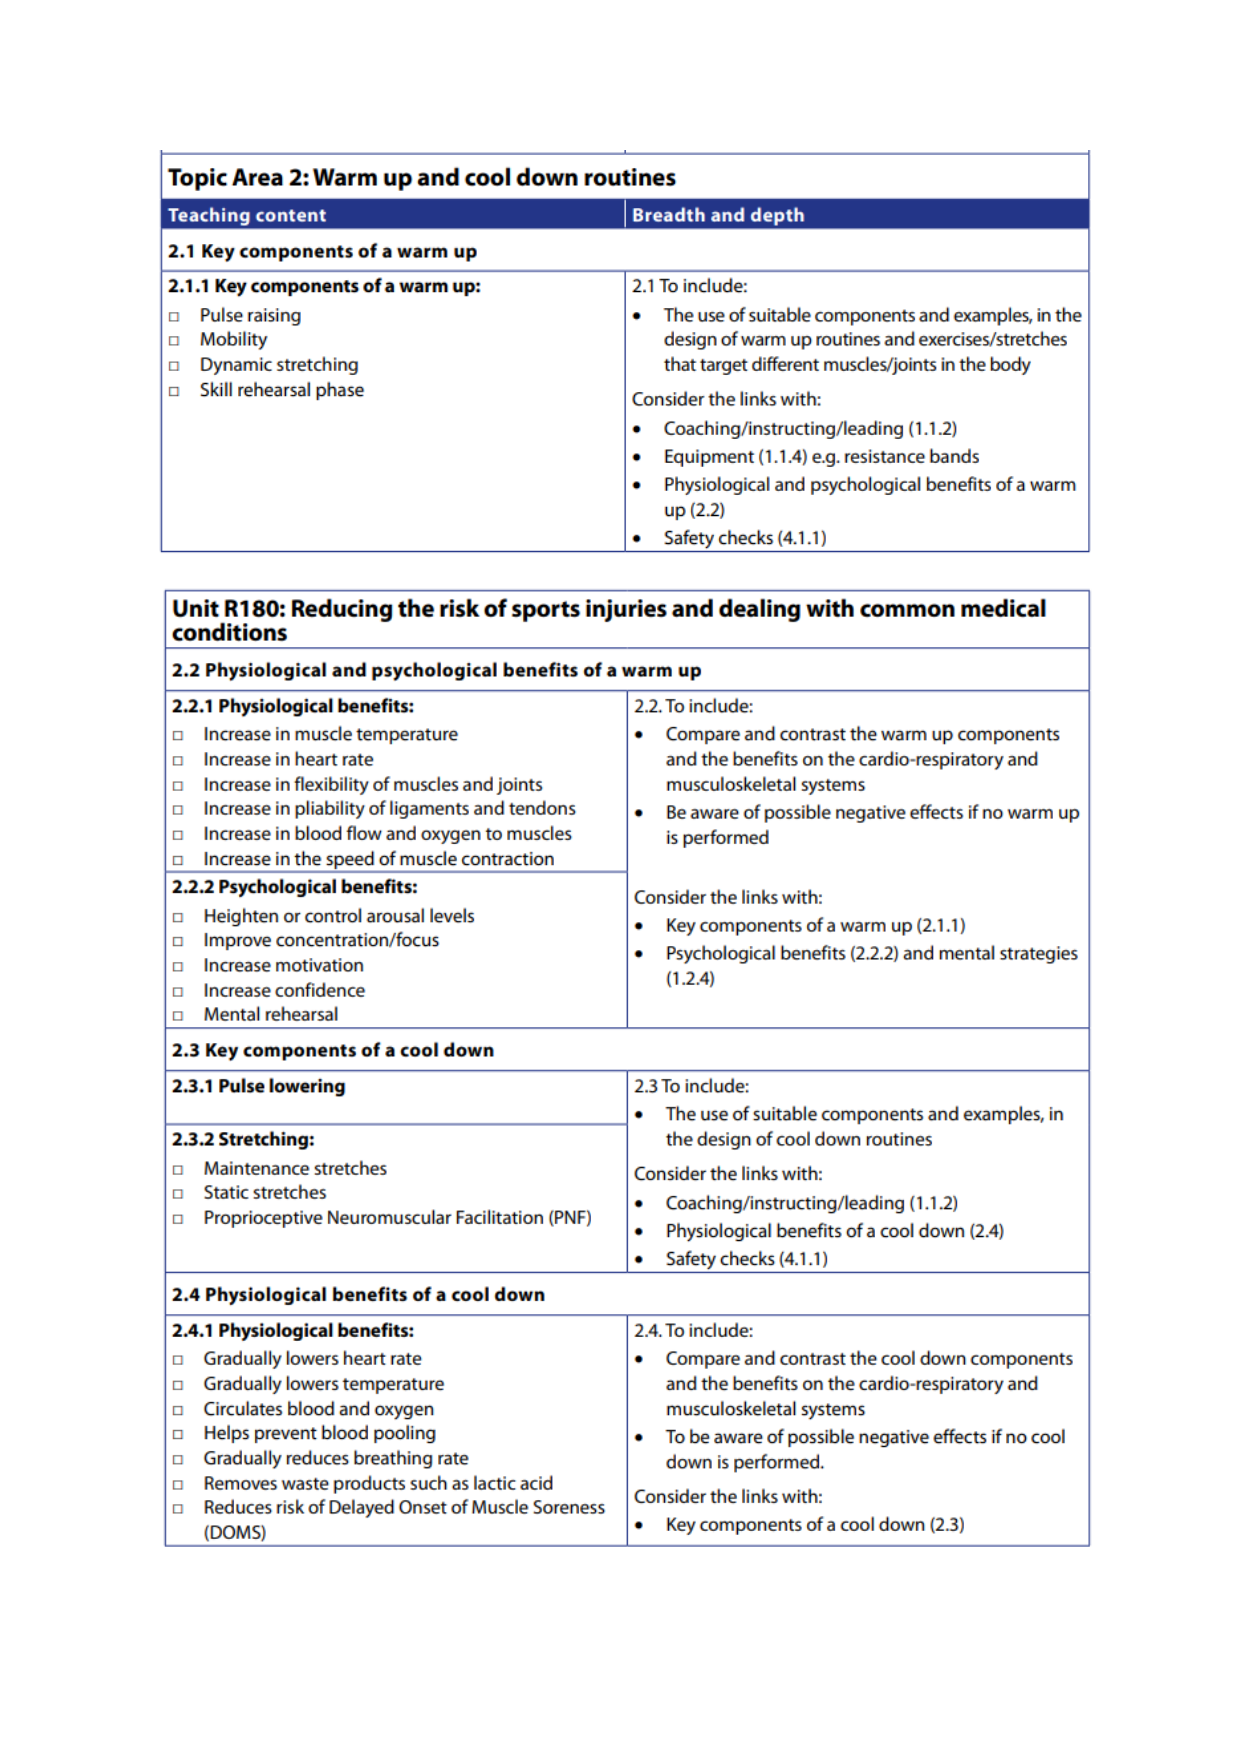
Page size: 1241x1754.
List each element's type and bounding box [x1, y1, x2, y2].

picture [150, 150, 1105, 569]
picture [150, 587, 1101, 1560]
